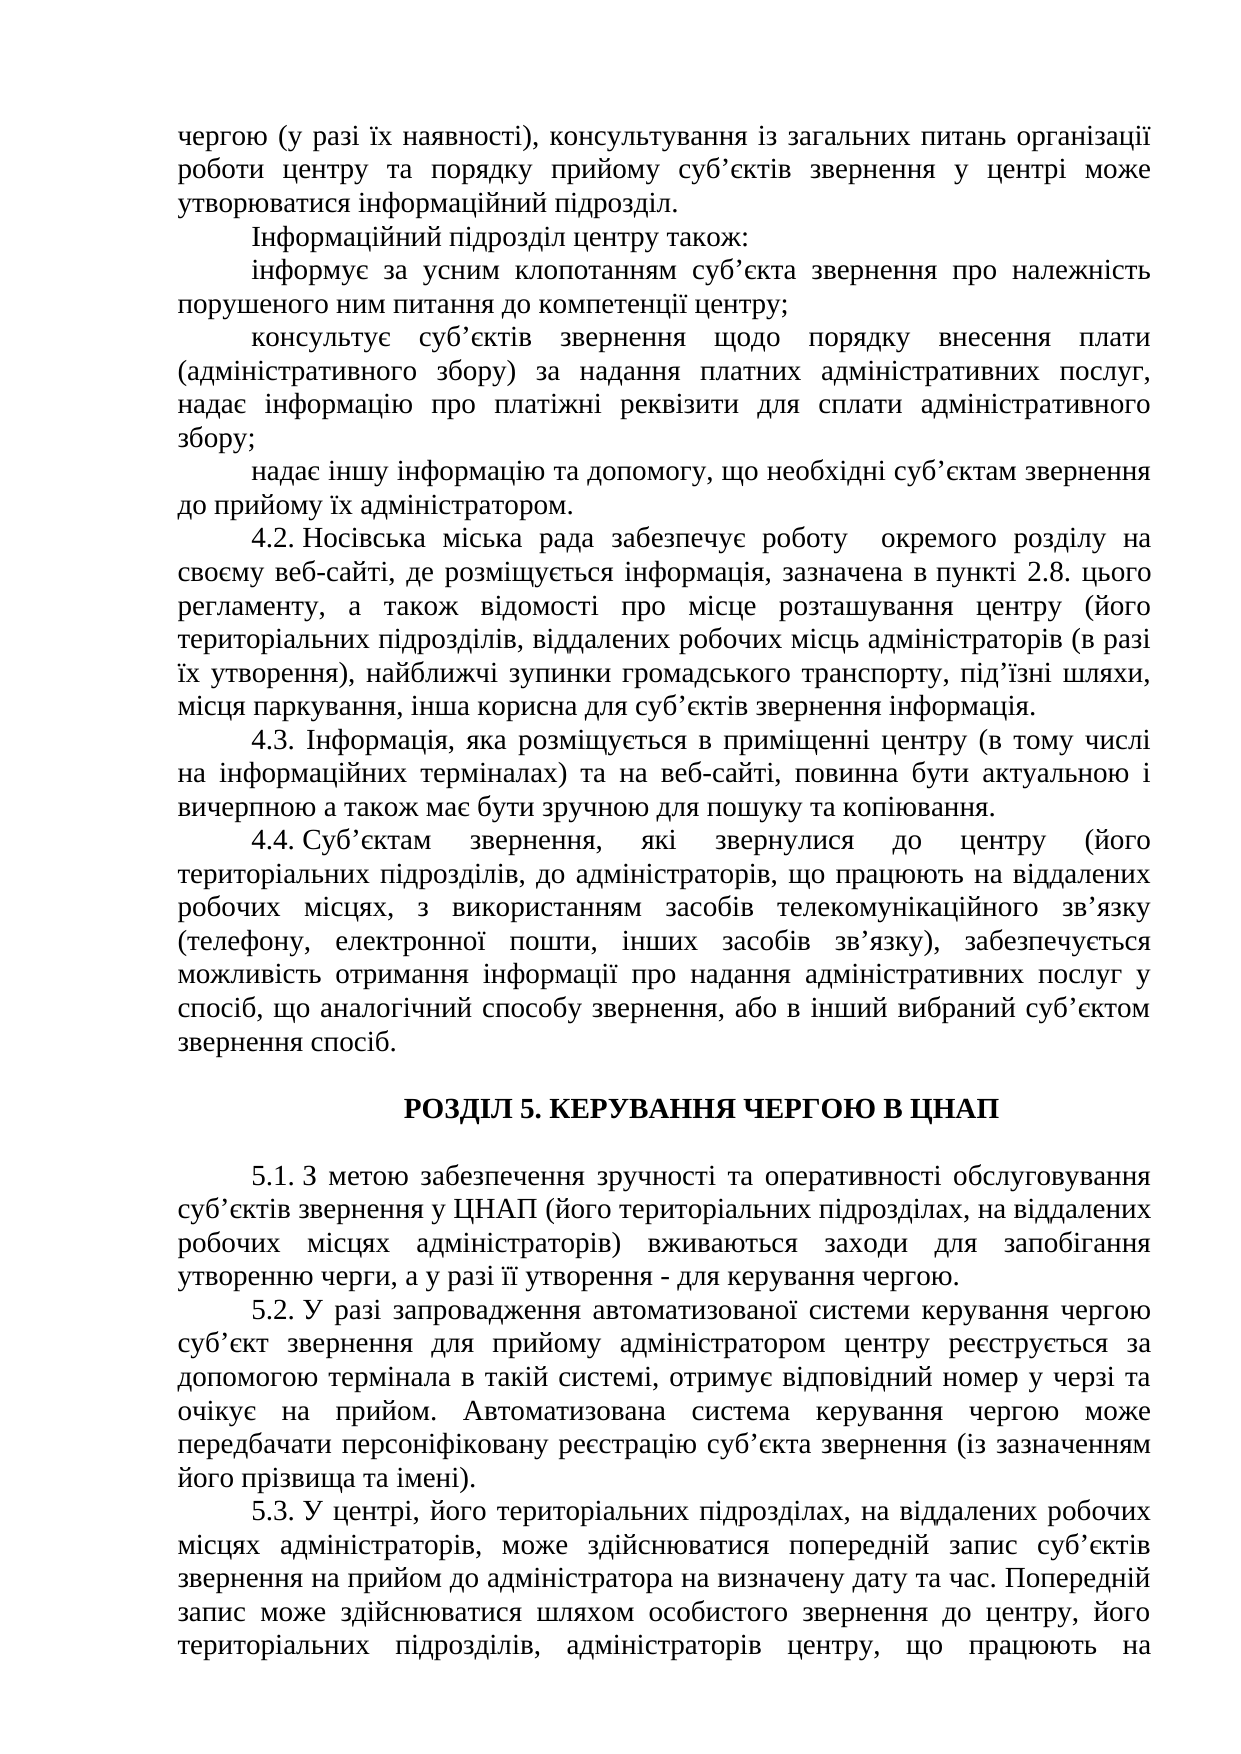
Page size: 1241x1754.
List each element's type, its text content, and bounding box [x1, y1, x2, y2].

text 4.4. Суб’єктам звернення, які звернулися до центру (його територіальних підрозділів, до адміністраторів, що працюють на віддалених робочих місцях, з використанням засобів телекомунікаційного зв’язку (телефону, електронної пошти, інших засобів зв’язку), забезпечується можливість отримання інформації про надання адміністративних послуг у спосіб, що аналогічний способу звернення, або в інший вибраний суб’єктом звернення спосіб. [177, 822, 1152, 1057]
text надає іншу інформацію та допомогу, що необхідні суб’єктам звернення до прийому їх адміністратором. [177, 453, 1152, 521]
text Інформаційний підрозділ центру також: [177, 219, 1152, 252]
text РОЗДІЛ 5. КЕРУВАННЯ ЧЕРГОЮ В ЦНАП [177, 1091, 1152, 1124]
text консультує суб’єктів звернення щодо порядку внесення плати (адміністративного збору) за надання платних адміністративних послуг, надає інформацію про платіжні реквізити для сплати адміністративного збору; [177, 319, 1152, 453]
text 5.2. У разі запровадження автоматизованої системи керування чергою суб’єкт звернення для прийому адміністратором центру реєструється за допомогою термінала в такій системі, отримує відповідний номер у черзі та очікує на прийом. Автоматизована система керування чергою може передбачати персоніфіковану реєстрацію суб’єкта звернення (із зазначенням його прізвища та імені). [177, 1292, 1152, 1493]
text 5.1. З метою забезпечення зручності та оперативності обслуговування суб’єктів звернення у ЦНАП (його територіальних підрозділах, на віддалених робочих місцях адміністраторів) вживаються заходи для запобігання утворенню черги, а у разі її утворення - для керування чергою. [177, 1158, 1152, 1292]
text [177, 1493, 1152, 1661]
text 4.3. Інформація, яка розміщується в приміщенні центру (в тому числі на інформаційних терміналах) та на веб-сайті, повинна бути актуальною і вичерпною а також має бути зручною для пошуку та копіювання. [177, 722, 1152, 822]
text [177, 118, 1152, 219]
text інформує за усним клопотанням суб’єкта звернення про належність порушеного ним питання до компетенції центру; [177, 252, 1152, 319]
text 4.2. Носівська міська рада забезпечує роботу окремого розділу на своєму веб-сайті, де розміщується інформація, зазначена в пункті 2.8. цього регламенту, а також відомості про місце розташування центру (його територіальних підрозділів, віддалених робочих місць адміністраторів (в разі їх утворення), найближчі зупинки громадського транспорту, під’їзні шляхи, місця паркування, інша корисна для суб’єктів звернення інформація. [177, 521, 1152, 722]
